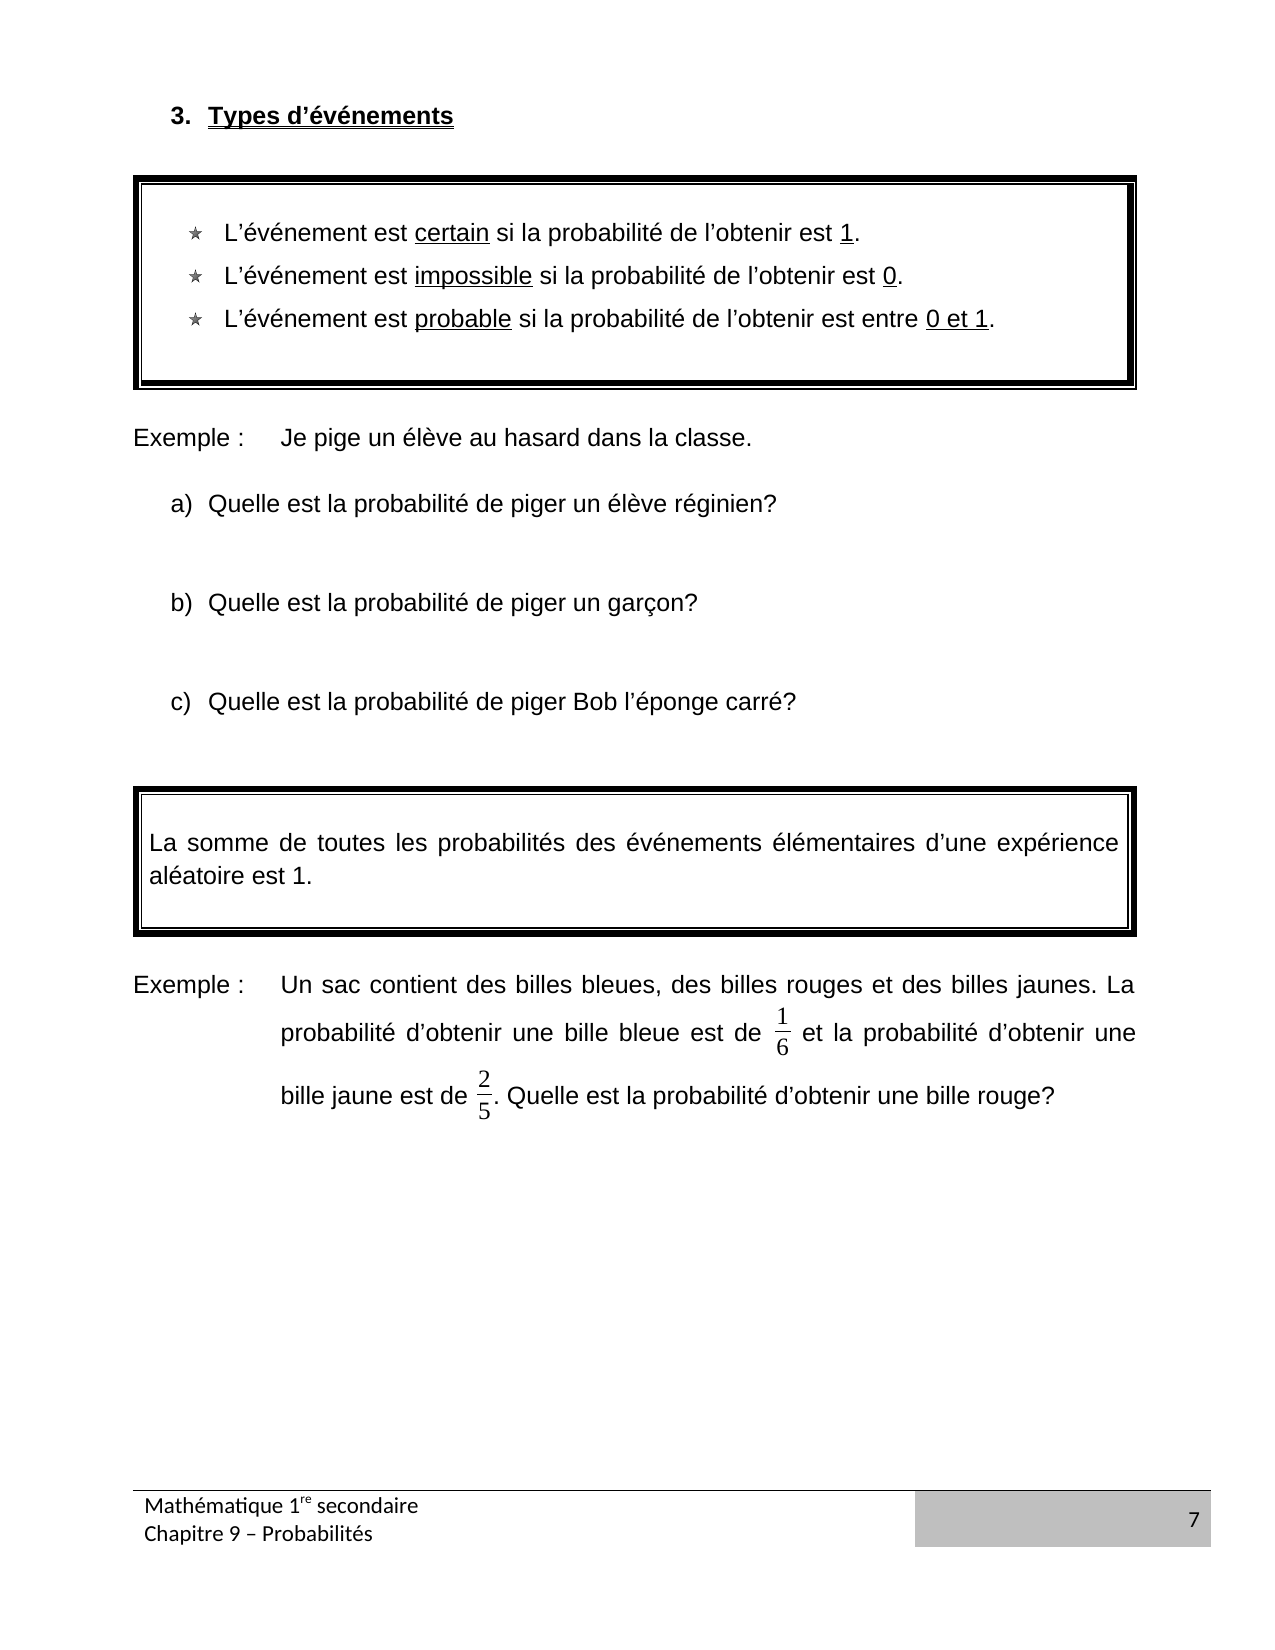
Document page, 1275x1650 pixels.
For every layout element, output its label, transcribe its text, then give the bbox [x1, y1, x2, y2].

list Quelle est la probabilité de piger un garçon? [170, 588, 1137, 616]
subtitle Types d’événements [170, 101, 1137, 130]
text Exemple : Un sac contient des billes bleues, des billes rouges et des billes jaunes. La probabilité d’obtenir une bille bleue est de et la probabilité d’obtenir une bille jaune est de . Quelle est la probabilité d’obtenir une bille rouge? [133, 970, 1137, 1125]
picture [187, 310, 204, 328]
table_header La somme de toutes les probabilités des événements élémentaires d’une expérience aléatoire est 1. [142, 795, 1127, 927]
list Quelle est la probabilité de piger un élève réginien? [170, 489, 1137, 517]
text Exemple : Je pige un élève au hasard dans la classe. [133, 423, 1137, 451]
list Quelle est la probabilité de piger Bob l’éponge carré? [170, 687, 1137, 716]
picture [187, 267, 204, 285]
picture [187, 224, 204, 242]
table_header L’événement est certain si la probabilité de l’obtenir est 1. L’événement est impossible si la probabilité de l’obtenir est 0. L’événement est probable si la probabilité de l’obtenir est entre 0 et 1. [142, 185, 1127, 380]
